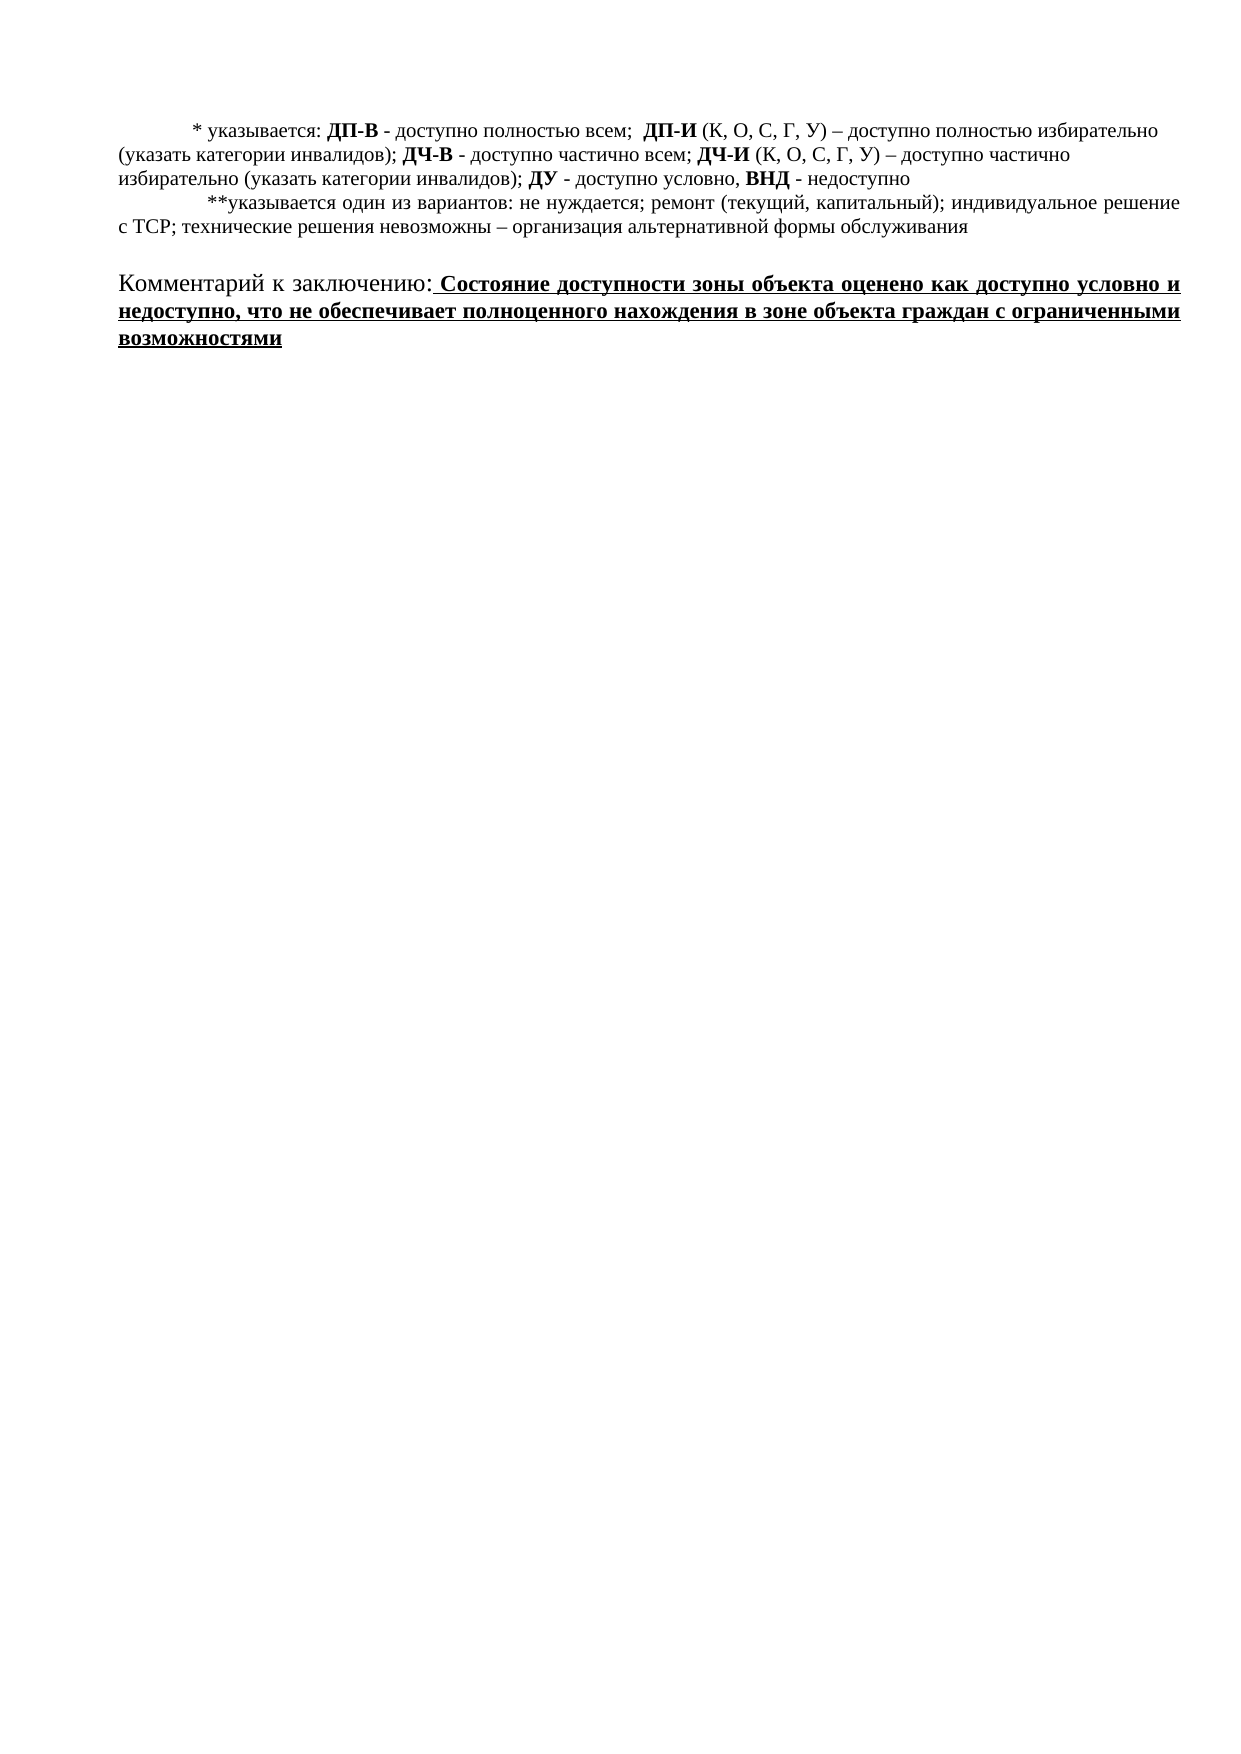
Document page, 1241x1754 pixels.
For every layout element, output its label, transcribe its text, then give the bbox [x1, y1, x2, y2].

text Комментарий к заключению: Состояние доступности зоны объекта оценено как доступно условно и недоступно, что не обеспечивает полноценного нахождения в зоне объекта граждан с ограниченными возможностями [118, 321, 1181, 350]
text * указывается: ДП-В - доступно полностью всем; ДП-И (К, О, С, Г, У) – доступно полностью избирательно (указать категории инвалидов); ДЧ-В - доступно частично всем; ДЧ-И (К, О, С, Г, У) – доступно частично избирательно (указать категории инвалидов); ДУ - доступно условно, ВНД - недоступно [118, 118, 1181, 190]
text **указывается один из вариантов: не нуждается; ремонт (текущий, капитальный); индивидуальное решение с ТСР; технические решения невозможны – организация альтернативной формы обслуживания [118, 190, 1181, 238]
text Комментарий к заключению: Состояние доступности зоны объекта оценено как доступно условно и недоступно, что не обеспечивает полноценного нахождения в зоне объекта граждан с ограниченными возможностями [118, 267, 1181, 320]
